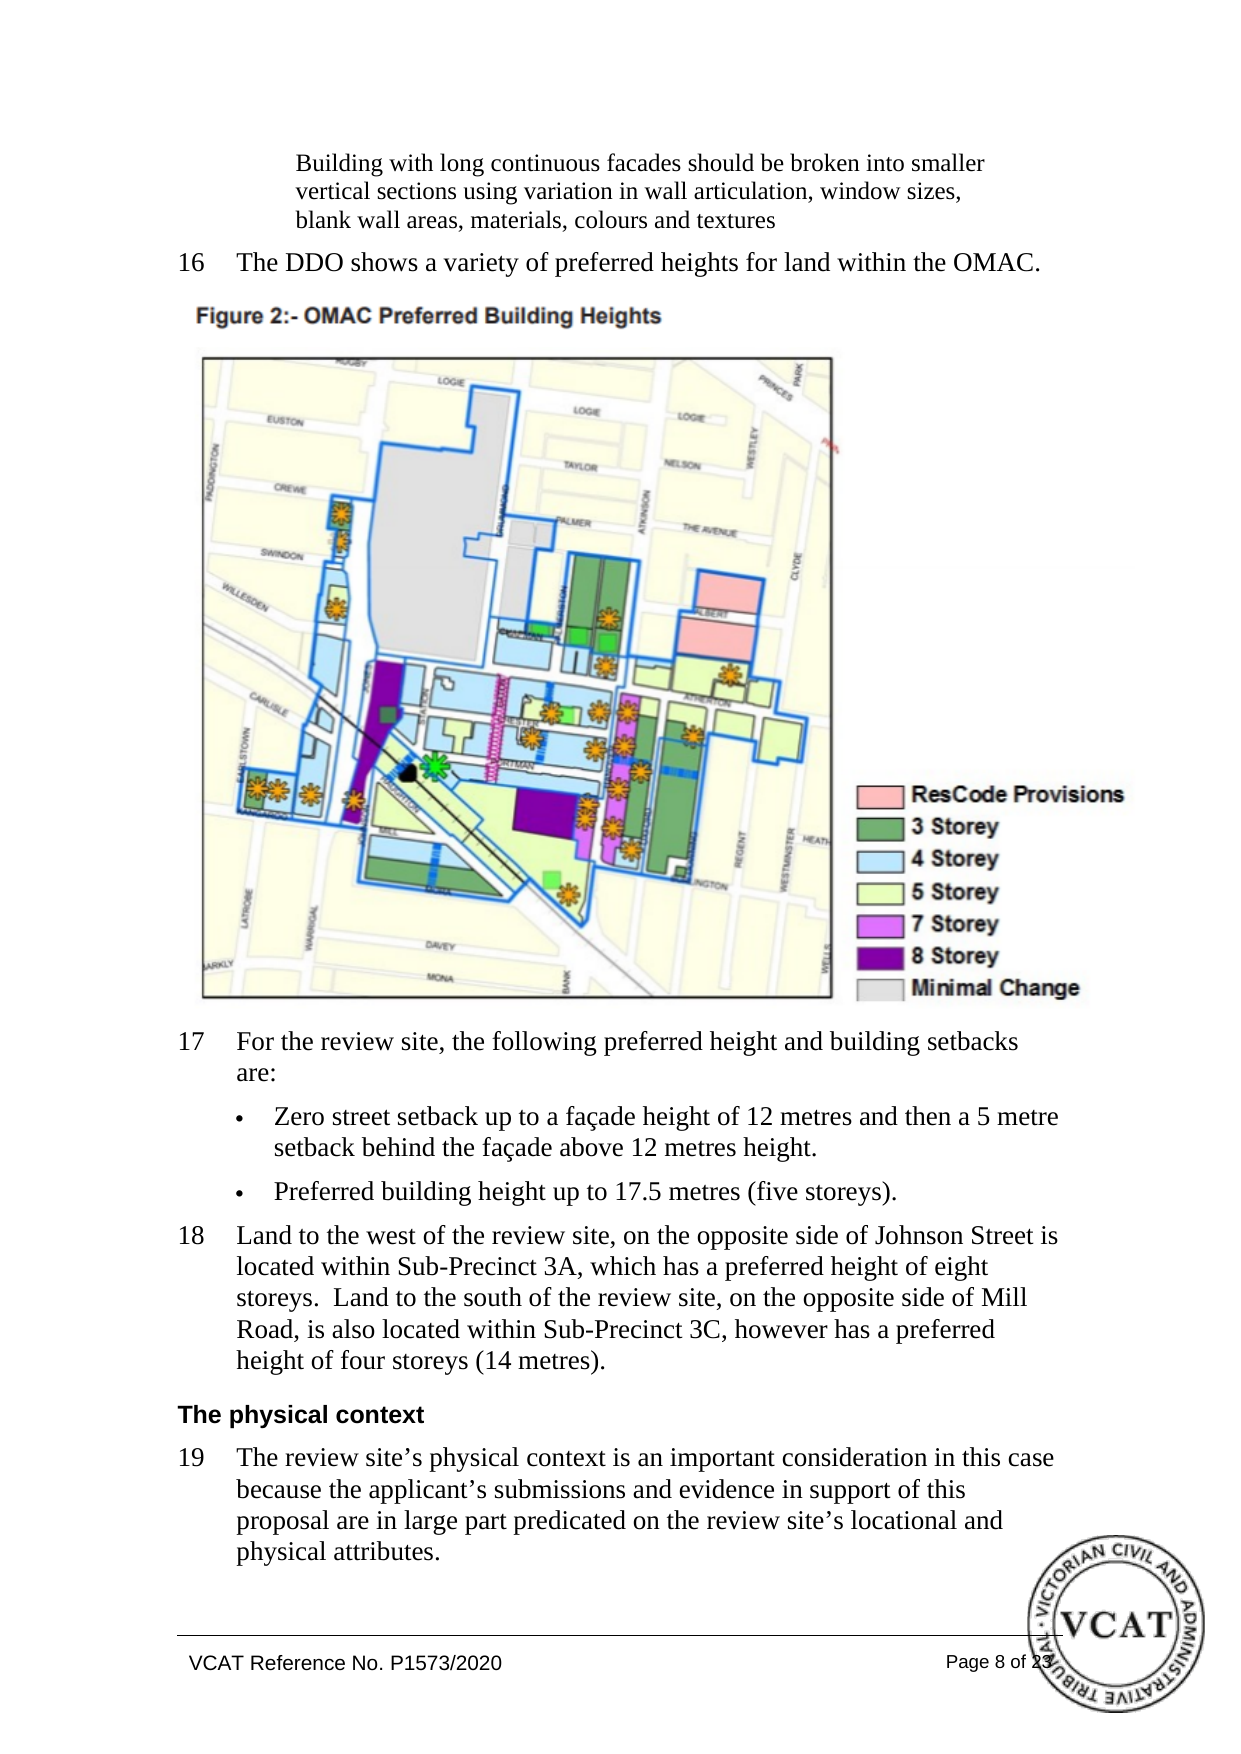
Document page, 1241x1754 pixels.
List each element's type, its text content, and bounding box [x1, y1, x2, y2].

list Preferred building height up to 17.5 metres (five storeys). [236, 1175, 1063, 1206]
list Zero street setback up to a façade height of 12 metres and then a 5 metre setback behind the façade above 12 metres height. [236, 1100, 1063, 1163]
text Land to the west of the review site, on the opposite side of Johnson Street is located within Sub-Precinct 3A, which has a preferred height of eight storeys. Land to the south of the review site, on the opposite side of Mill Road, is also located within Sub-Precinct 3C, however has a preferred height of four storeys (14 metres). [177, 1219, 1063, 1375]
text The DDO shows a variety of preferred heights for land within the OMAC. [177, 246, 1063, 278]
picture [1027, 1535, 1205, 1713]
text The review site’s physical context is an important consideration in this case because the applicant’s submissions and evidence in support of this proposal are in large part predicated on the review site’s locational and physical attributes. [177, 1441, 1063, 1566]
subtitle The physical context [177, 1400, 1063, 1429]
text Building with long continuous facades should be broken into smaller vertical sections using variation in wall articulation, window sizes, blank wall areas, materials, colours and textures [295, 148, 1004, 234]
text For the review site, the following preferred height and building setbacks are: [177, 1025, 1063, 1088]
